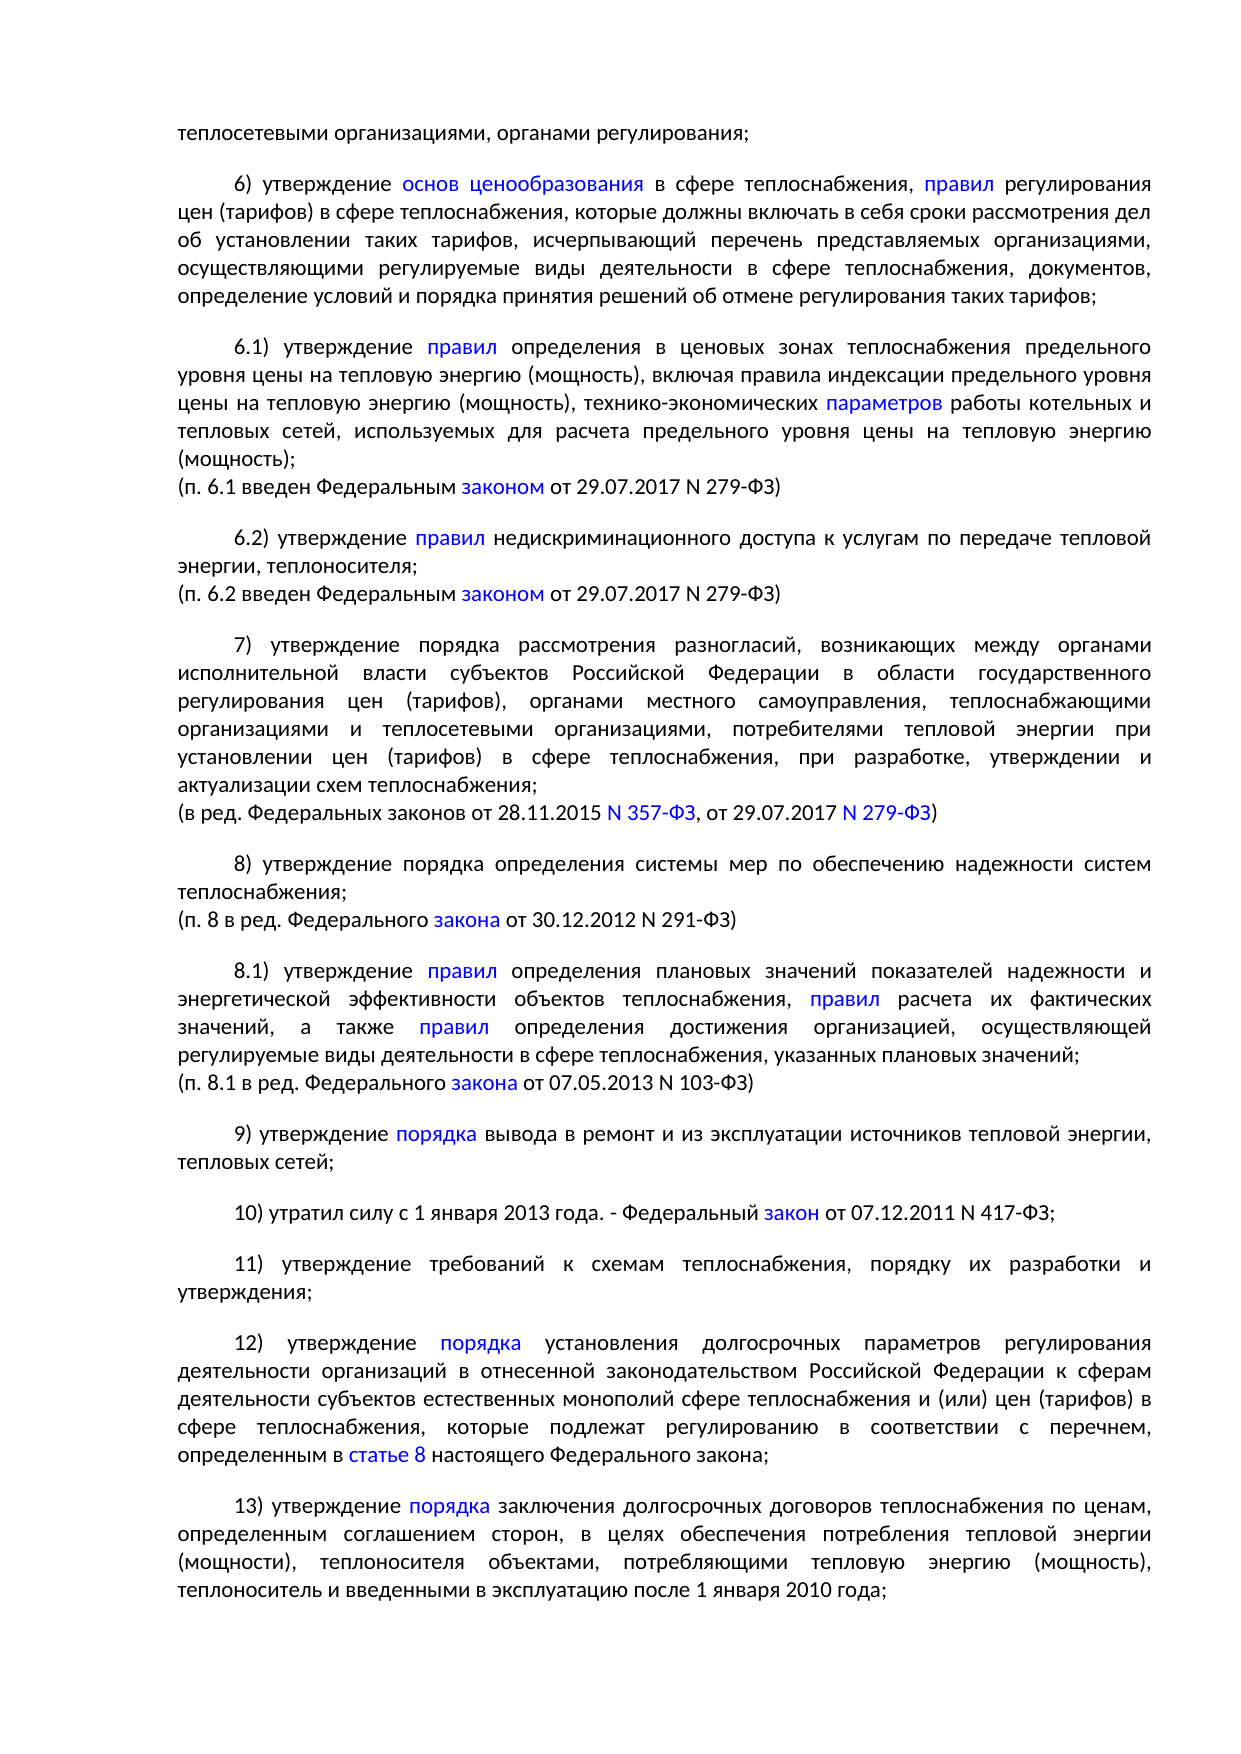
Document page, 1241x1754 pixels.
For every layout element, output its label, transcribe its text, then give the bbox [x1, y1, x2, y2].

text (п. 6.1 введен Федеральным законом от 29.07.2017 N 279-ФЗ) [177, 472, 1152, 500]
text (п. 6.2 введен Федеральным законом от 29.07.2017 N 279-ФЗ) [177, 579, 1152, 607]
text 6.1) утверждение правил определения в ценовых зонах теплоснабжения предельного уровня цены на тепловую энергию (мощность), включая правила индексации предельного уровня цены на тепловую энергию (мощность), технико-экономических параметров работы котельных и тепловых сетей, используемых для расчета предельного уровня цены на тепловую энергию (мощность); [177, 332, 1152, 472]
text 11) утверждение требований к схемам теплоснабжения, порядку их разработки и утверждения; [177, 1249, 1152, 1305]
text 6.2) утверждение правил недискриминационного доступа к услугам по передаче тепловой энергии, теплоносителя; [177, 523, 1152, 579]
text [177, 118, 1152, 146]
text 12) утверждение порядка установления долгосрочных параметров регулирования деятельности организаций в отнесенной законодательством Российской Федерации к сферам деятельности субъектов естественных монополий сфере теплоснабжения и (или) цен (тарифов) в сфере теплоснабжения, которые подлежат регулированию в соответствии с перечнем, определенным в статье 8 настоящего Федерального закона; [177, 1328, 1152, 1468]
text 10) утратил силу с 1 января 2013 года. - Федеральный закон от 07.12.2011 N 417-ФЗ; [177, 1198, 1152, 1226]
text 6) утверждение основ ценообразования в сфере теплоснабжения, правил регулирования цен (тарифов) в сфере теплоснабжения, которые должны включать в себя сроки рассмотрения дел об установлении таких тарифов, исчерпывающий перечень представляемых организациями, осуществляющими регулируемые виды деятельности в сфере теплоснабжения, документов, определение условий и порядка принятия решений об отмене регулирования таких тарифов; [177, 169, 1152, 309]
text (п. 8.1 в ред. Федерального закона от 07.05.2013 N 103-ФЗ) [177, 1068, 1152, 1096]
text (в ред. Федеральных законов от 28.11.2015 N 357-ФЗ, от 29.07.2017 N 279-ФЗ) [177, 798, 1152, 826]
text (п. 8 в ред. Федерального закона от 30.12.2012 N 291-ФЗ) [177, 905, 1152, 933]
text 13) утверждение порядка заключения долгосрочных договоров теплоснабжения по ценам, определенным соглашением сторон, в целях обеспечения потребления тепловой энергии (мощности), теплоносителя объектами, потребляющими тепловую энергию (мощность), теплоноситель и введенными в эксплуатацию после 1 января 2010 года; [177, 1491, 1152, 1603]
text 8.1) утверждение правил определения плановых значений показателей надежности и энергетической эффективности объектов теплоснабжения, правил расчета их фактических значений, а также правил определения достижения организацией, осуществляющей регулируемые виды деятельности в сфере теплоснабжения, указанных плановых значений; [177, 956, 1152, 1068]
text 7) утверждение порядка рассмотрения разногласий, возникающих между органами исполнительной власти субъектов Российской Федерации в области государственного регулирования цен (тарифов), органами местного самоуправления, теплоснабжающими организациями и теплосетевыми организациями, потребителями тепловой энергии при установлении цен (тарифов) в сфере теплоснабжения, при разработке, утверждении и актуализации схем теплоснабжения; [177, 630, 1152, 798]
text 8) утверждение порядка определения системы мер по обеспечению надежности систем теплоснабжения; [177, 849, 1152, 905]
text 9) утверждение порядка вывода в ремонт и из эксплуатации источников тепловой энергии, тепловых сетей; [177, 1119, 1152, 1175]
